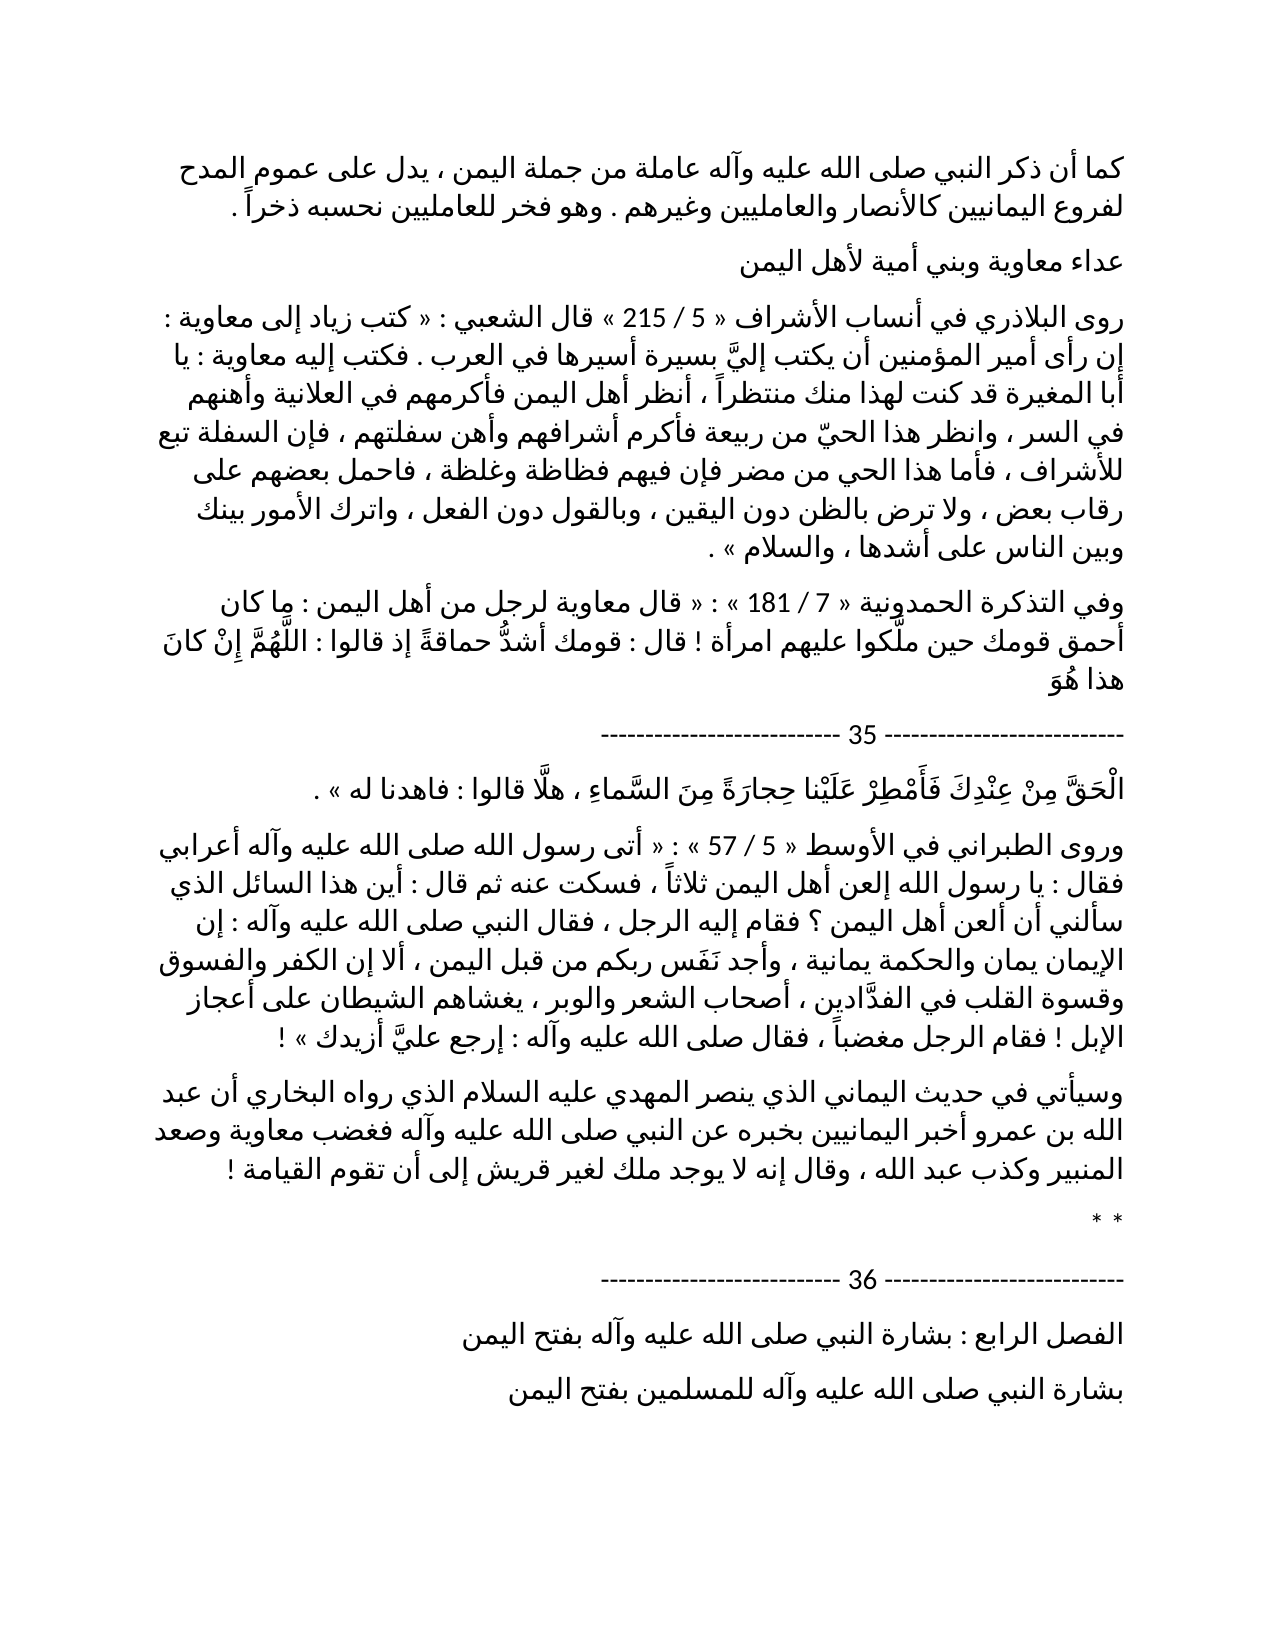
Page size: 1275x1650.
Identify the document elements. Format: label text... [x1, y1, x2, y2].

text * * [150, 1206, 1125, 1241]
text بشارة النبي صلى الله عليه وآله للمسلمين بفتح اليمن [150, 1371, 1125, 1407]
text الفصل الرابع : بشارة النبي صلى الله عليه وآله بفتح اليمن [150, 1316, 1125, 1352]
text وسيأتي في حديث اليماني الذي ينصر المهدي عليه السلام الذي رواه البخاري أن عبد الله بن عمرو أخبر اليمانيين بخبره عن النبي صلى الله عليه وآله فغضب معاوية وصعد المنبير وكذب عبد الله ، وقال إنه لا يوجد ملك لغير قريش إلى أن تقوم القيامة ! [150, 1074, 1125, 1186]
text --------------------------- 35 --------------------------- [150, 716, 1125, 752]
text --------------------------- 36 --------------------------- [150, 1261, 1125, 1297]
text روى البلاذري في أنساب الأشراف « 5 / 215 » قال الشعبي : « كتب زياد إلى معاوية : إن رأى أمير المؤمنين أن يكتب إليَّ بسيرة أسيرها في العرب . فكتب إليه معاوية : يا أبا المغيرة قد كنت لهذا منك منتظراً ، أنظر أهل اليمن فأكرمهم في العلانية وأهنهم في السر ، وانظر هذا الحيّ من ربيعة فأكرم أشرافهم وأهن سفلتهم ، فإن السفلة تبع للأشراف ، فأما هذا الحي من مضر فإن فيهم فظاظة وغلظة ، فاحمل بعضهم على رقاب بعض ، ولا ترض بالظن دون اليقين ، وبالقول دون الفعل ، واترك الأمور بينك وبين الناس على أشدها ، والسلام » . [150, 299, 1125, 565]
text وفي التذكرة الحمدونية « 7 / 181 » : « قال معاوية لرجل من أهل اليمن : ما كان أحمق قومك حين ملَّكوا عليهم امرأة ! قال : قومك أشدُّ حماقةً إذ قالوا : اللَّهُمَّ إِنْ كانَ هذا هُوَ [150, 584, 1125, 697]
text الْحَقَّ مِنْ عِنْدِكَ فَأَمْطِرْ عَلَيْنا حِجارَةً مِنَ السَّماءِ ، هلَّا قالوا : فاهدنا له » . [150, 771, 1125, 807]
text عداء معاوية وبني أمية لأهل اليمن [150, 243, 1125, 279]
text وروى الطبراني في الأوسط « 5 / 57 » : « أتى رسول الله صلى الله عليه وآله أعرابي فقال : يا رسول الله إلعن أهل اليمن ثلاثاً ، فسكت عنه ثم قال : أين هذا السائل الذي سألني أن ألعن أهل اليمن ؟ فقام إليه الرجل ، فقال النبي صلى الله عليه وآله : إن الإيمان يمان والحكمة يمانية ، وأجد نَفَس ربكم من قبل اليمن ، ألا إن الكفر والفسوق وقسوة القلب في الفدَّادين ، أصحاب الشعر والوبر ، يغشاهم الشيطان على أعجاز الإبل ! فقام الرجل مغضباً ، فقال صلى الله عليه وآله : إرجع عليَّ أزيدك » ! [150, 827, 1125, 1054]
text كما أن ذكر النبي صلى الله عليه وآله عاملة من جملة اليمن ، يدل على عموم المدح لفروع اليمانيين كالأنصار والعامليين وغيرهم . وهو فخر للعامليين نحسبه ذخراً . [150, 150, 1125, 224]
